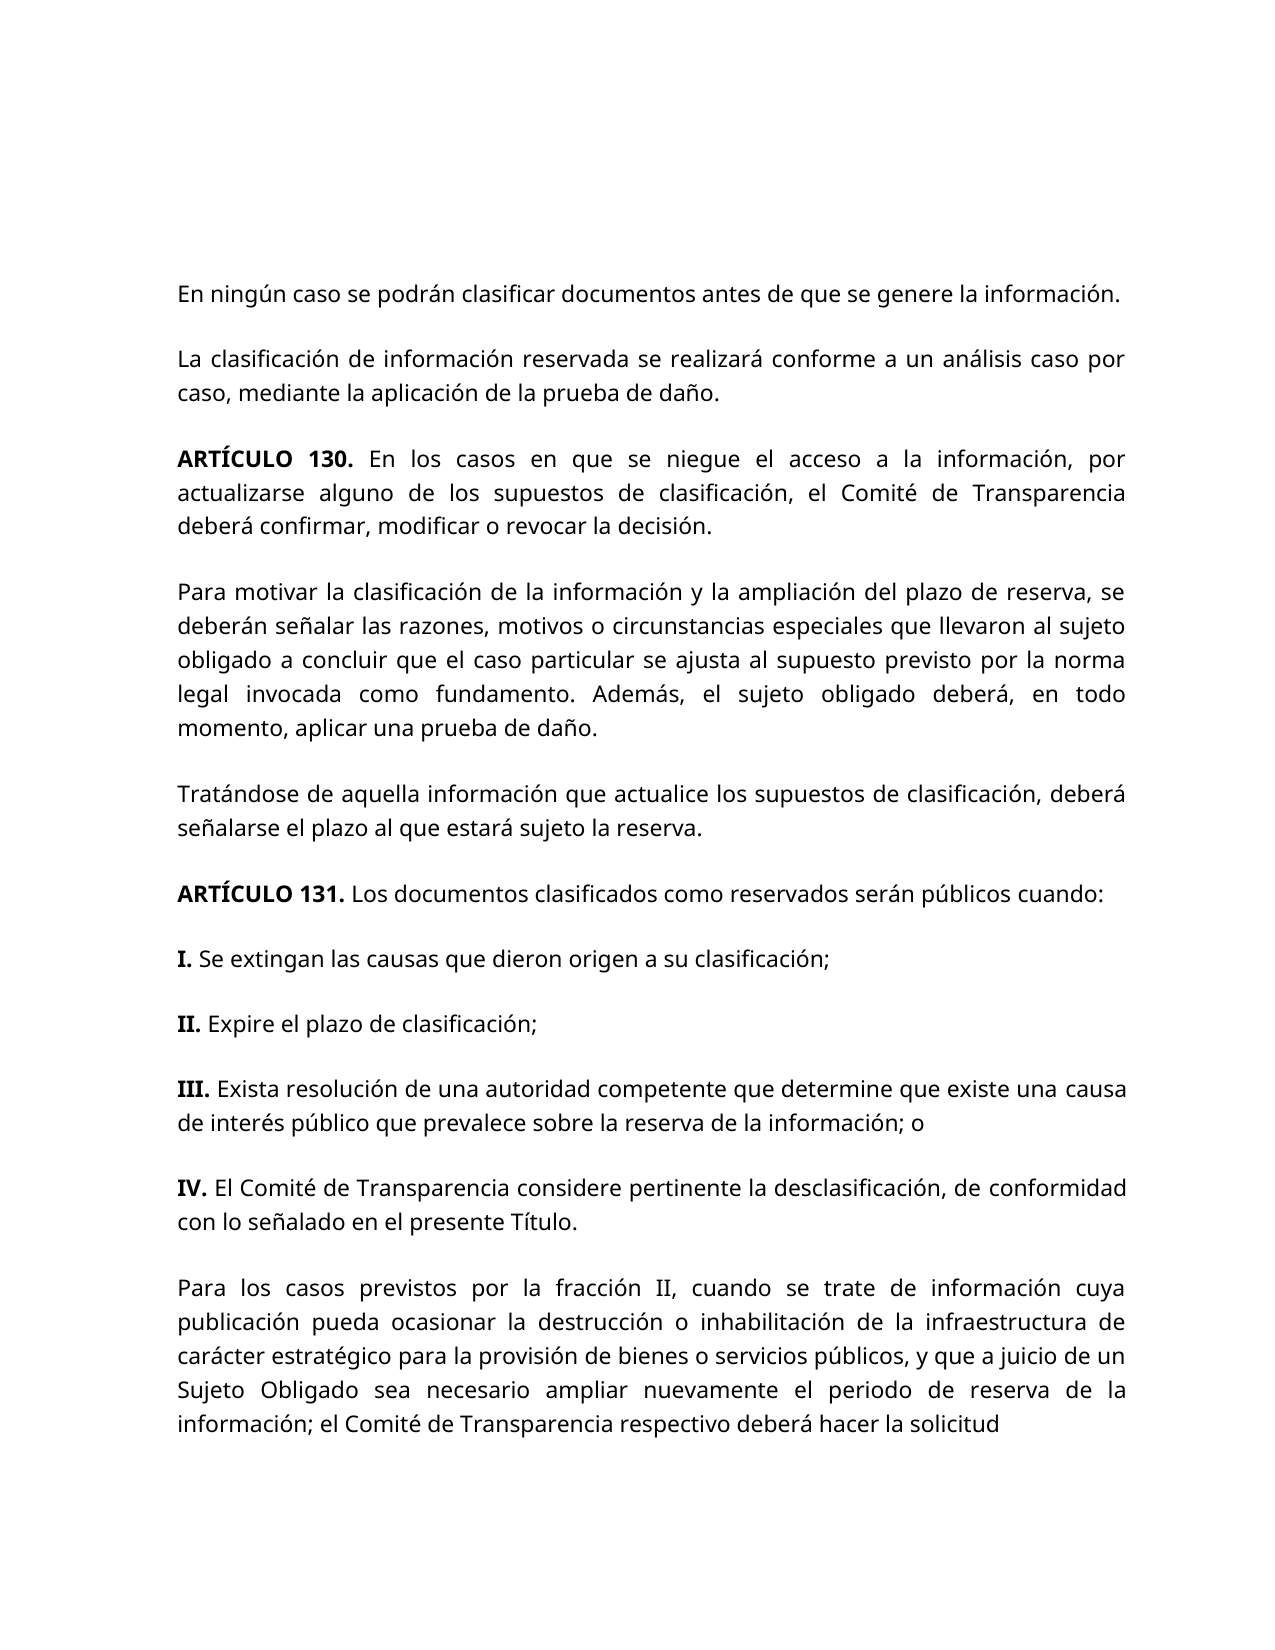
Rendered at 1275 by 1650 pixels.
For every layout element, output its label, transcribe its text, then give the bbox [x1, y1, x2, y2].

text La clasificación de información reservada se realizará conforme a un análisis caso por caso, mediante la aplicación de la prueba de daño. [177, 343, 1127, 408]
text Para los casos previstos por la fracción II, cuando se trate de información cuya publicación pueda ocasionar la destrucción o inhabilitación de la infraestructura de carácter estratégico para la provisión de bienes o servicios públicos, y que a juicio de un Sujeto Obligado sea necesario ampliar nuevamente el periodo de reserva de la información; el Comité de Transparencia respectivo deberá hacer la solicitud [177, 1272, 1127, 1439]
text Tratándose de aquella información que actualice los supuestos de clasificación, deberá señalarse el plazo al que estará sujeto la reserva. [177, 778, 1127, 843]
text En ningún caso se podrán clasificar documentos antes de que se genere la información. [177, 278, 1127, 309]
text I. Se extingan las causas que dieron origen a su clasificación; [177, 943, 1127, 974]
text III. Exista resolución de una autoridad competente que determine que existe una causa de interés público que prevalece sobre la reserva de la información; o [177, 1073, 1127, 1138]
text ARTÍCULO 130. En los casos en que se niegue el acceso a la información, por actualizarse alguno de los supuestos de clasificación, el Comité de Transparencia deberá confirmar, modificar o revocar la decisión. [177, 443, 1127, 541]
text IV. El Comité de Transparencia considere pertinente la desclasificación, de conformidad con lo señalado en el presente Título. [177, 1172, 1127, 1237]
text ARTÍCULO 131. Los documentos clasificados como reservados serán públicos cuando: [177, 878, 1127, 909]
text II. Expire el plazo de clasificación; [177, 1008, 1127, 1039]
text Para motivar la clasificación de la información y la ampliación del plazo de reserva, se deberán señalar las razones, motivos o circunstancias especiales que llevaron al sujeto obligado a concluir que el caso particular se ajusta al supuesto previsto por la norma legal invocada como fundamento. Además, el sujeto obligado deberá, en todo momento, aplicar una prueba de daño. [177, 576, 1127, 744]
